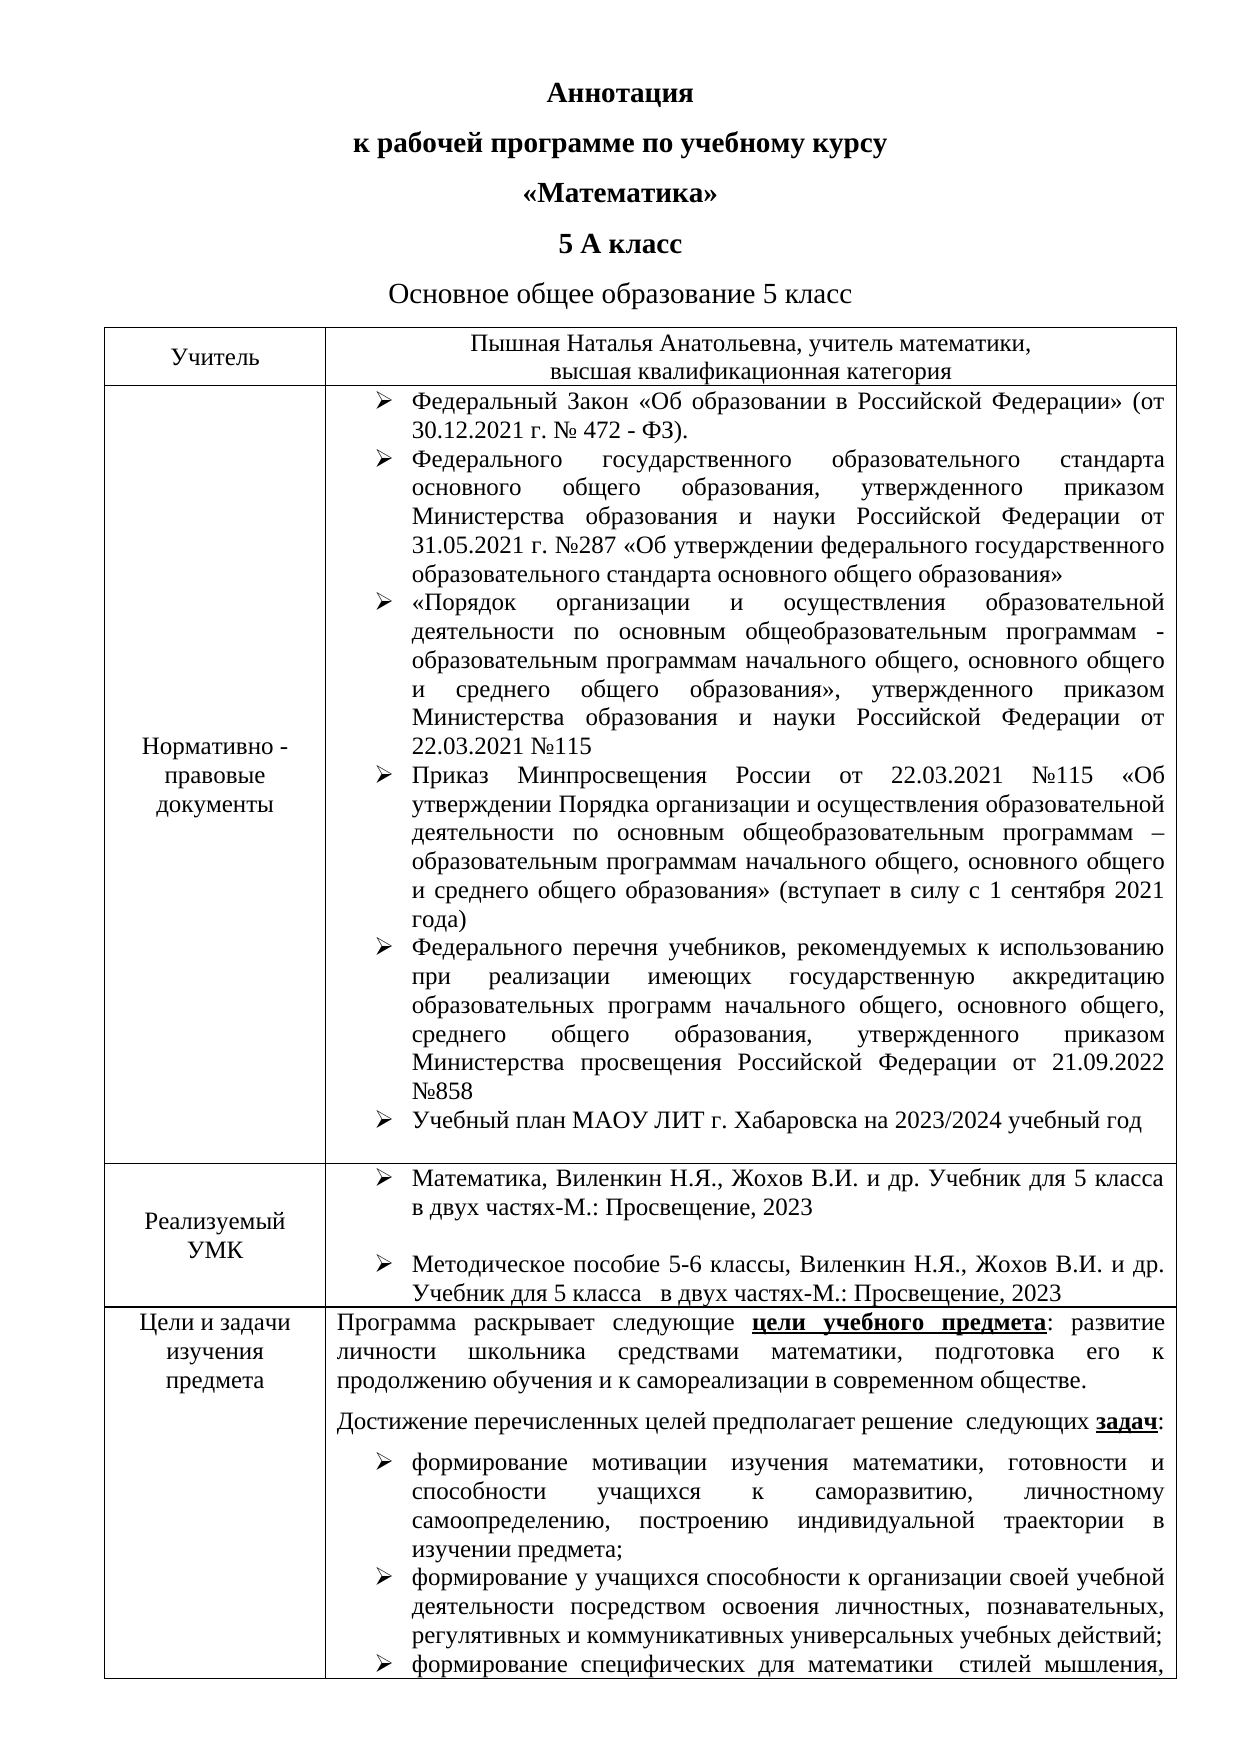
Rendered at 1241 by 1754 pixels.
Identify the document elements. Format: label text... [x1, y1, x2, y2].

table_header Учитель [105, 328, 325, 385]
text Основное общее образование 5 класс [75, 276, 1165, 310]
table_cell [105, 1308, 325, 1677]
table_cell Математика, Виленкин Н.Я., Жохов В.И. и др. Учебник для 5 класса в двух частях-М.: Просвещение, 2023 Методическое пособие 5-6 классы, Виленкин Н.Я., Жохов В.И. и др. Учебник для 5 класса в двух частях-М.: Просвещение, 2023 [326, 1164, 1176, 1306]
table_cell Нормативно - правовые документы [105, 386, 325, 1162]
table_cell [326, 1308, 1176, 1677]
text к рабочей программе по учебному курсу [75, 125, 1165, 159]
text 5 А класс [75, 226, 1165, 259]
text «Математика» [75, 176, 1165, 209]
table_cell Реализуемый УМК [105, 1164, 325, 1306]
text Аннотация [75, 75, 1165, 108]
table_cell Федеральный Закон «Об образовании в Российской Федерации» (от 30.12.2021 г. № 472 - ФЗ). Федерального государственного образовательного стандарта основного общего образования, утвержденного приказом Министерства образования и науки Российской Федерации от 31.05.2021 г. №287 «Об утверждении федерального государственного образовательного стандарта основного общего образования» «Порядок организации и осуществления образовательной деятельности по основным общеобразовательным программам - образовательным программам начального общего, основного общего и среднего общего образования», утвержденного приказом Министерства образования и науки Российской Федерации от 22.03.2021 №115 Приказ Минпросвещения России от 22.03.2021 №115 «Об утверждении Порядка организации и осуществления образовательной деятельности по основным общеобразовательным программам – образовательным программам начального общего, основного общего и среднего общего образования» (вступает в силу с 1 сентября 2021 года) Федерального перечня учебников, рекомендуемых к использованию при реализации имеющих государственную аккредитацию образовательных программ начального общего, основного общего, среднего общего образования, утвержденного приказом Министерства просвещения Российской Федерации от 21.09.2022 №858 Учебный план МАОУ ЛИТ г. Хабаровска на 2023/2024 учебный год [326, 386, 1176, 1162]
table_header Пышная Наталья Анатольевна, учитель математики, высшая квалификационная категория [326, 328, 1176, 385]
